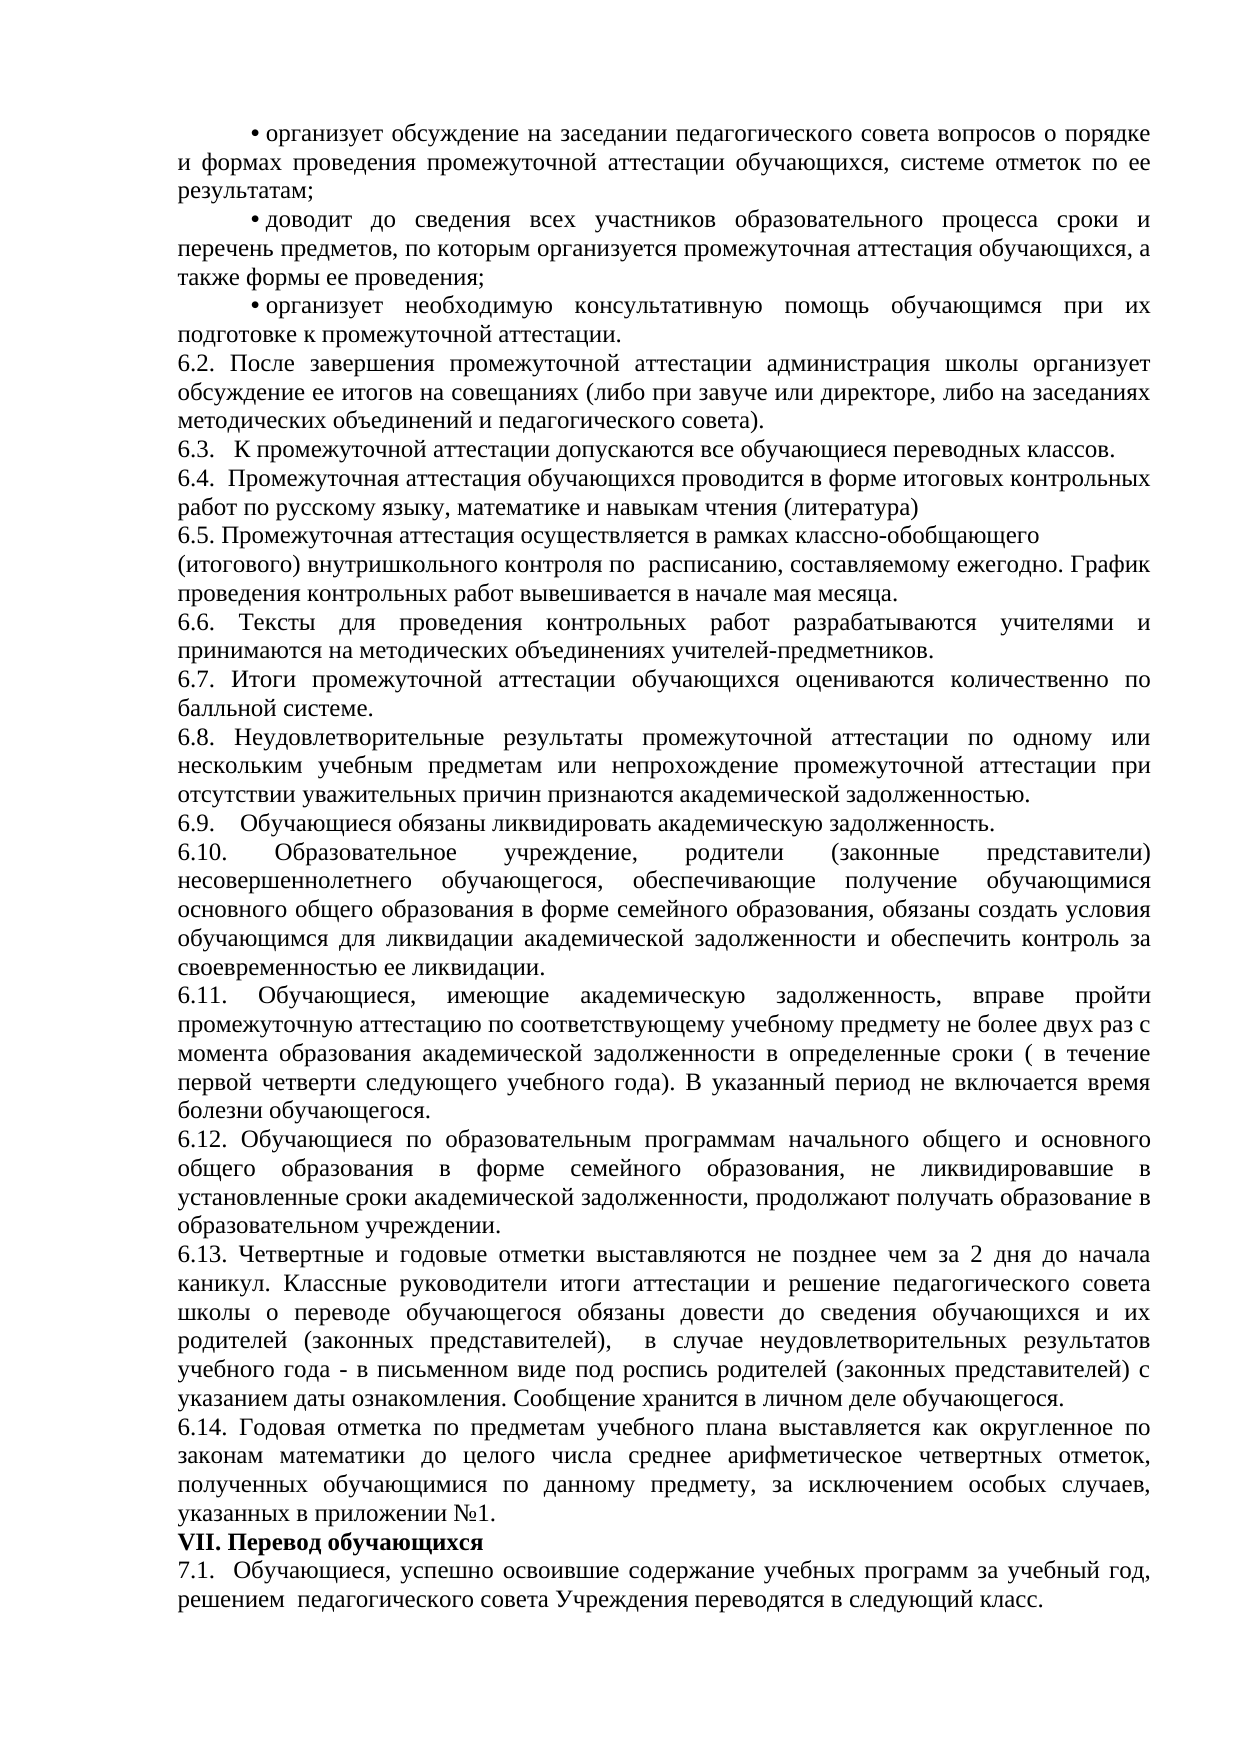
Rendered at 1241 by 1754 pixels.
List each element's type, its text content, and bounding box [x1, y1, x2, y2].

text VII. Перевод обучающихся [177, 1527, 1152, 1556]
text • организует необходимую консультативную помощь обучающимся при их подготовке к промежуточной аттестации. [177, 291, 1152, 348]
text (итогового) внутришкольного контроля по расписанию, составляемому ежегодно. График проведения контрольных работ вывешивается в начале мая месяца. [177, 549, 1152, 607]
text 6.9. Обучающиеся обязаны ликвидировать академическую задолженность. [177, 808, 1152, 837]
text 6.10. Образовательное учреждение, родители (законные представители) несовершеннолетнего обучающегося, обеспечивающие получение обучающимися основного общего образования в форме семейного образования, обязаны создать условия обучающимся для ликвидации академической задолженности и обеспечить контроль за своевременностью ее ликвидации. [177, 837, 1152, 981]
text 6.4. Промежуточная аттестация обучающихся проводится в форме итоговых контрольных работ по русскому языку, математике и навыкам чтения (литература) [177, 463, 1152, 521]
text 7.1. Обучающиеся, успешно освоившие содержание учебных программ за учебный год, решением педагогического совета Учреждения переводятся в следующий класс. [177, 1556, 1152, 1613]
text 6.5. Промежуточная аттестация осуществляется в рамках классно-обобщающего [177, 521, 1152, 549]
text 6.14. Годовая отметка по предметам учебного плана выставляется как округленное по законам математики до целого числа среднее арифметическое четвертных отметок, полученных обучающимися по данному предмету, за исключением особых случаев, указанных в приложении №1. [177, 1412, 1152, 1527]
text 6.13. Четвертные и годовые отметки выставляются не позднее чем за 2 дня до начала каникул. Классные руководители итоги аттестации и решение педагогического совета школы о переводе обучающегося обязаны довести до сведения обучающихся и их родителей (законных представителей), в случае неудовлетворительных результатов учебного года - в письменном виде под роспись родителей (законных представителей) с указанием даты ознакомления. Сообщение хранится в личном деле обучающегося. [177, 1239, 1152, 1412]
text 6.2. После завершения промежуточной аттестации администрация школы организует обсуждение ее итогов на совещаниях (либо при завуче или директоре, либо на заседаниях методических объединений и педагогического совета). [177, 348, 1152, 434]
text 6.3. К промежуточной аттестации допускаются все обучающиеся переводных классов. [177, 434, 1152, 463]
text 6.8. Неудовлетворительные результаты промежуточной аттестации по одному или нескольким учебным предметам или непрохождение промежуточной аттестации при отсутствии уважительных причин признаются академической задолженностью. [177, 722, 1152, 808]
text 6.12. Обучающиеся по образовательным программам начального общего и основного общего образования в форме семейного образования, не ликвидировавшие в установленные сроки академической задолженности, продолжают получать образование в образовательном учреждении. [177, 1124, 1152, 1239]
text 6.6. Тексты для проведения контрольных работ разрабатываются учителями и принимаются на методических объединениях учителей-предметников. [177, 607, 1152, 664]
text • организует обсуждение на заседании педагогического совета вопросов о порядке и формах проведения промежуточной аттестации обучающихся, системе отметок по ее результатам; [177, 118, 1152, 204]
text 6.11. Обучающиеся, имеющие академическую задолженность, вправе пройти промежуточную аттестацию по соответствующему учебному предмету не более двух раз с момента образования академической задолженности в определенные сроки ( в течение первой четверти следующего учебного года). В указанный период не включается время болезни обучающегося. [177, 981, 1152, 1124]
text • доводит до сведения всех участников образовательного процесса сроки и перечень предметов, по которым организуется промежуточная аттестация обучающихся, а также формы ее проведения; [177, 204, 1152, 291]
text 6.7. Итоги промежуточной аттестации обучающихся оцениваются количественно по балльной системе. [177, 664, 1152, 722]
